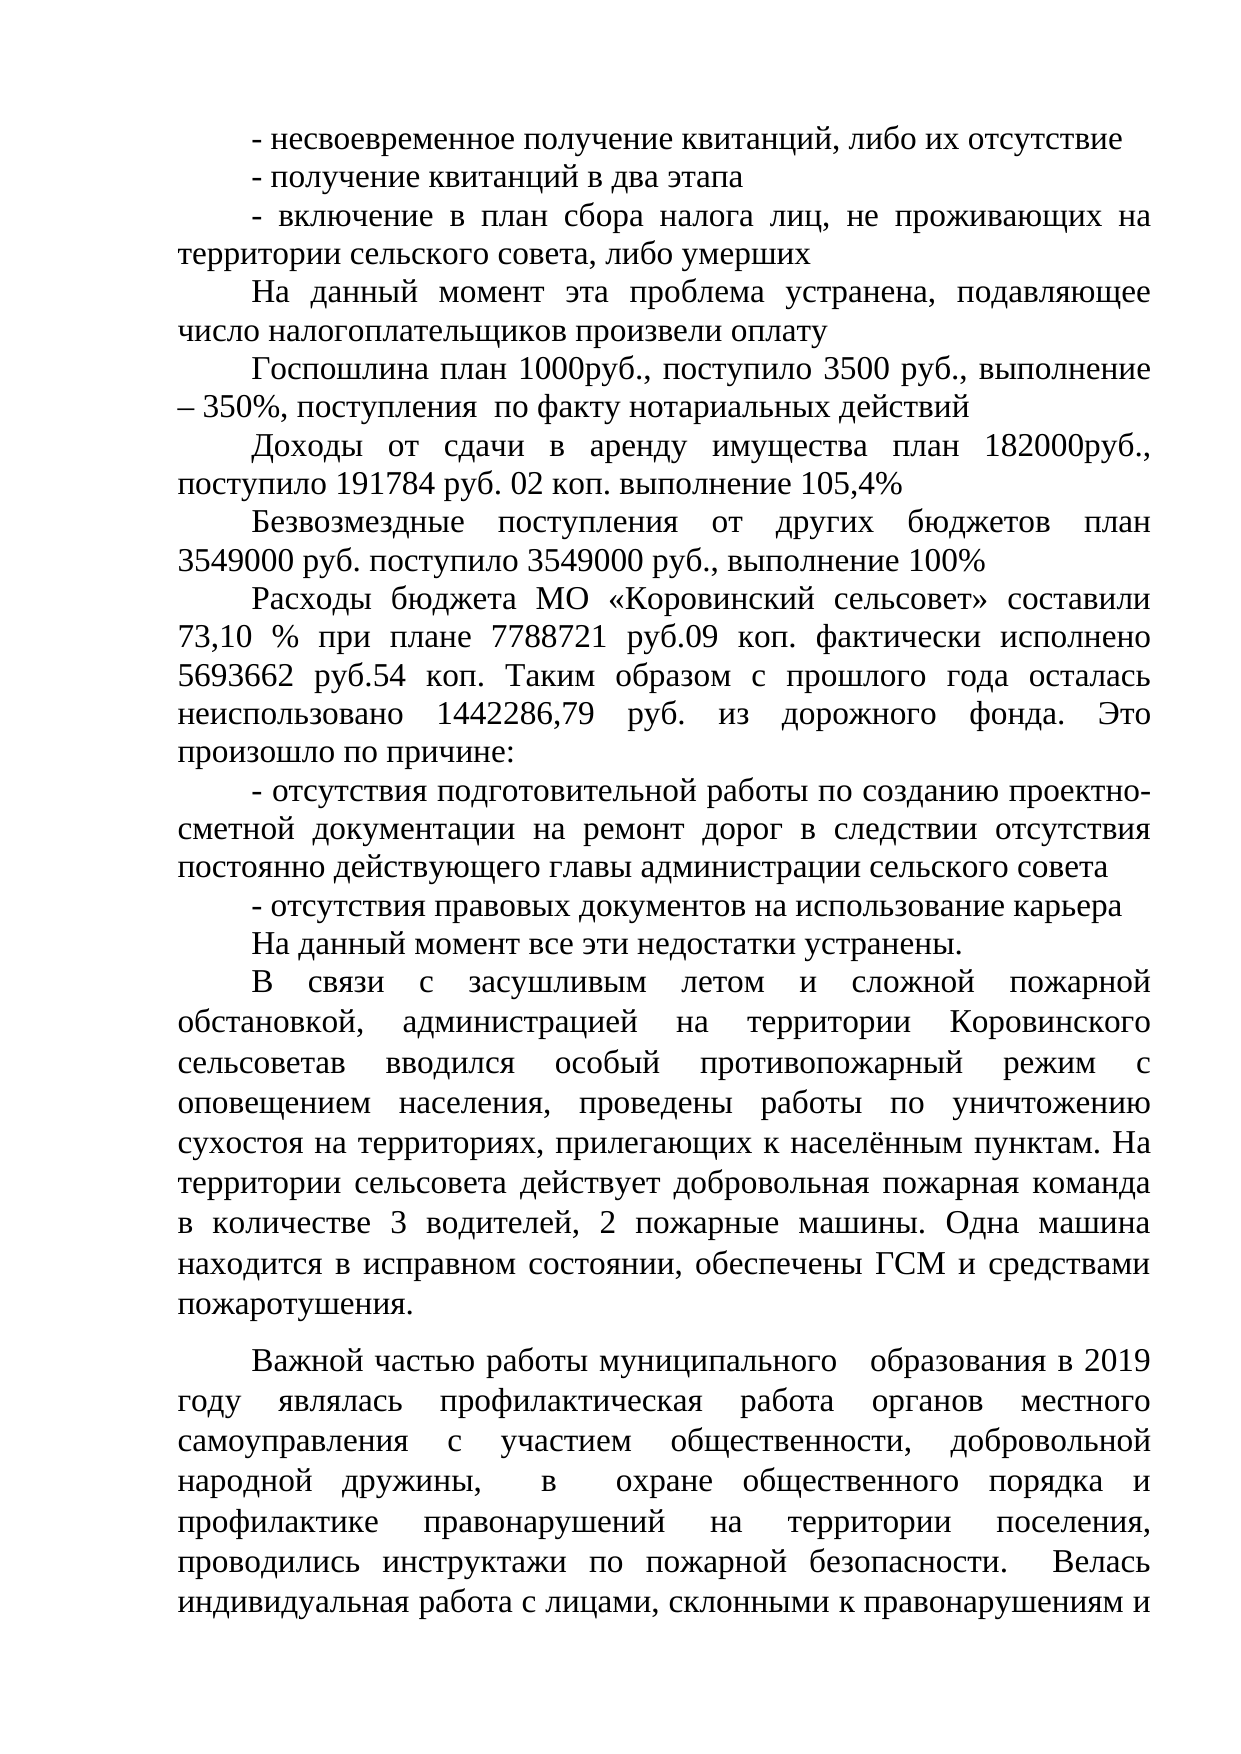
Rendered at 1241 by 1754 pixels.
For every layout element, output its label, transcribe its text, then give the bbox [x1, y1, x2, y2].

text На данный момент все эти недостатки устранены. [177, 923, 1152, 961]
text - отсутствия правовых документов на использование карьера [177, 885, 1152, 923]
text Безвозмездные поступления от других бюджетов план 3549000 руб. поступило 3549000 руб., выполнение 100% [177, 501, 1152, 578]
text - включение в план сбора налога лиц, не проживающих на территории сельского совета, либо умерших [177, 195, 1152, 271]
text Расходы бюджета МО «Коровинский сельсовет» составили 73,10 % при плане 7788721 руб.09 коп. фактически исполнено 5693662 руб.54 коп. Таким образом с прошлого года осталась неиспользовано 1442286,79 руб. из дорожного фонда. Это произошло по причине: [177, 578, 1152, 770]
text Госпошлина план 1000руб., поступило 3500 руб., выполнение – 350%, поступления по факту нотариальных действий [177, 348, 1152, 425]
text На данный момент эта проблема устранена, подавляющее число налогоплательщиков произвели оплату [177, 271, 1152, 348]
text Доходы от сдачи в аренду имущества план 182000руб., поступило 191784 руб. 02 коп. выполнение 105,4% [177, 425, 1152, 501]
text - несвоевременное получение квитанций, либо их отсутствие [177, 118, 1152, 156]
text В связи с засушливым летом и сложной пожарной обстановкой, администрацией на территории Коровинского сельсоветав вводился особый противопожарный режим с оповещением населения, проведены работы по уничтожению сухостоя на территориях, прилегающих к населённым пунктам. На территории сельсовета действует добровольная пожарная команда в количестве 3 водителей, 2 пожарные машины. Одна машина находится в исправном состоянии, обеспечены ГСМ и средствами пожаротушения. [177, 961, 1152, 1321]
text - получение квитанций в два этапа [177, 156, 1152, 195]
text - отсутствия подготовительной работы по созданию проектно-сметной документации на ремонт дорог в следствии отсутствия постоянно действующего главы администрации сельского совета [177, 770, 1152, 885]
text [177, 1340, 1152, 1619]
